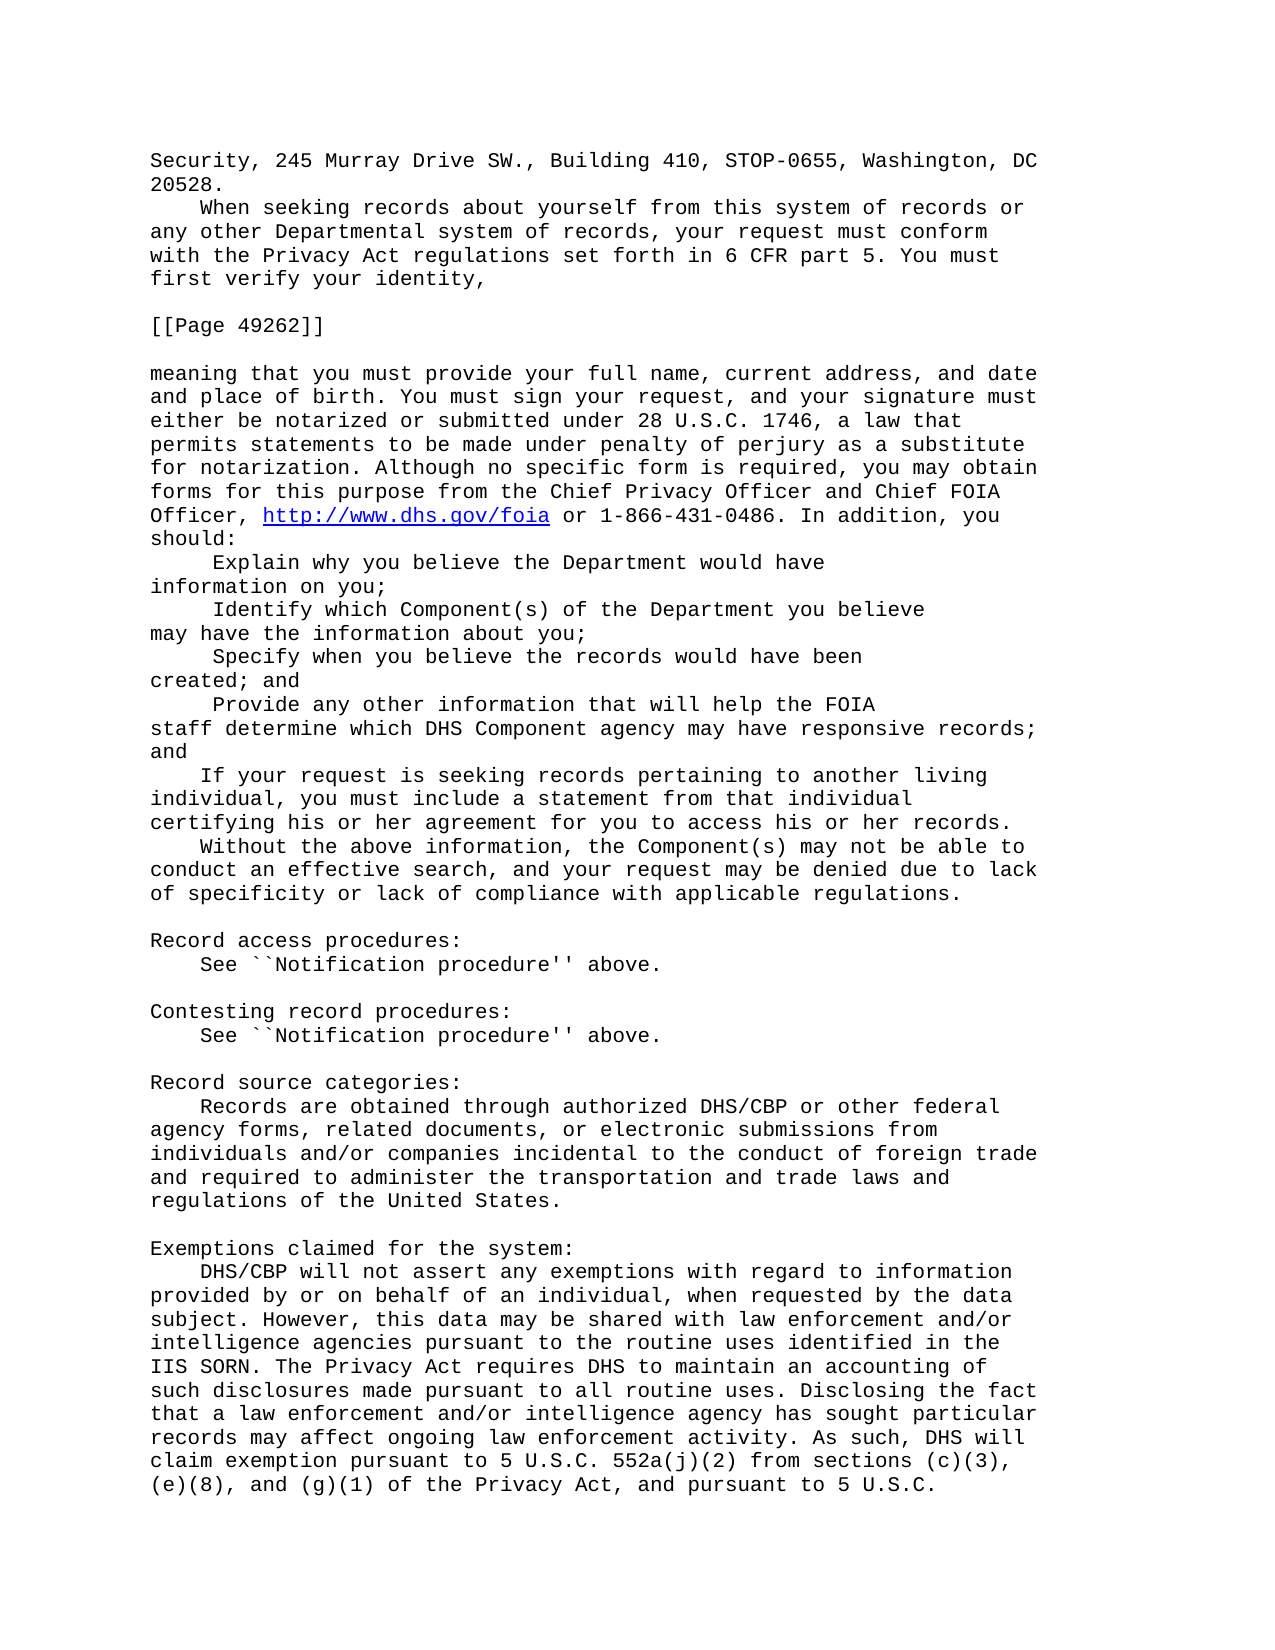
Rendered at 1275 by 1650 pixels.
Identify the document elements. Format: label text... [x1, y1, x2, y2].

text When seeking records about yourself from this system of records or [150, 197, 1125, 221]
text DHS/CBP will not assert any exemptions with regard to information [150, 1261, 1125, 1285]
text Record source categories: [150, 1072, 1125, 1096]
text Record access procedures: [150, 930, 1125, 954]
text and [150, 741, 1125, 765]
text Without the above information, the Component(s) may not be able to [150, 836, 1125, 859]
text meaning that you must provide your full name, current address, and date [150, 363, 1125, 386]
text conduct an effective search, and your request may be denied due to lack [150, 859, 1125, 883]
text Explain why you believe the Department would have [150, 552, 1125, 576]
text records may affect ongoing law enforcement activity. As such, DHS will [150, 1427, 1125, 1451]
text intelligence agencies pursuant to the routine uses identified in the [150, 1332, 1125, 1356]
text should: [150, 528, 1125, 552]
text Contesting record procedures: [150, 1001, 1125, 1025]
text subject. However, this data may be shared with law enforcement and/or [150, 1309, 1125, 1332]
text that a law enforcement and/or intelligence agency has sought particular [150, 1403, 1125, 1427]
text and place of birth. You must sign your request, and your signature must [150, 386, 1125, 410]
text Specify when you believe the records would have been [150, 647, 1125, 670]
text information on you; [150, 576, 1125, 599]
text claim exemption pursuant to 5 U.S.C. 552a(j)(2) from sections (c)(3), [150, 1451, 1125, 1474]
text certifying his or her agreement for you to access his or her records. [150, 812, 1125, 836]
text individuals and/or companies incidental to the conduct of foreign trade [150, 1143, 1125, 1167]
text for notarization. Although no specific form is required, you may obtain [150, 457, 1125, 481]
text Provide any other information that will help the FOIA [150, 694, 1125, 717]
text (e)(8), and (g)(1) of the Privacy Act, and pursuant to 5 U.S.C. [150, 1474, 1125, 1498]
text either be notarized or submitted under 28 U.S.C. 1746, a law that [150, 410, 1125, 434]
text created; and [150, 670, 1125, 694]
text If your request is seeking records pertaining to another living [150, 765, 1125, 788]
text staff determine which DHS Component agency may have responsive records; [150, 717, 1125, 741]
text provided by or on behalf of an individual, when requested by the data [150, 1285, 1125, 1309]
text such disclosures made pursuant to all routine uses. Disclosing the fact [150, 1379, 1125, 1403]
text Security, 245 Murray Drive SW., Building 410, STOP-0655, Washington, DC [150, 150, 1125, 174]
text with the Privacy Act regulations set forth in 6 CFR part 5. You must [150, 244, 1125, 268]
text 20528. [150, 174, 1125, 197]
text Officer, http://www.dhs.gov/foia or 1-866-431-0486. In addition, you [150, 505, 1125, 528]
text first verify your identity, [150, 268, 1125, 292]
text See ``Notification procedure'' above. [150, 1025, 1125, 1048]
text any other Departmental system of records, your request must conform [150, 221, 1125, 244]
text regulations of the United States. [150, 1190, 1125, 1214]
text See ``Notification procedure'' above. [150, 954, 1125, 978]
text Records are obtained through authorized DHS/CBP or other federal [150, 1096, 1125, 1119]
text may have the information about you; [150, 623, 1125, 647]
text forms for this purpose from the Chief Privacy Officer and Chief FOIA [150, 481, 1125, 505]
text Identify which Component(s) of the Department you believe [150, 599, 1125, 623]
text of specificity or lack of compliance with applicable regulations. [150, 883, 1125, 907]
text agency forms, related documents, or electronic submissions from [150, 1119, 1125, 1143]
text permits statements to be made under penalty of perjury as a substitute [150, 434, 1125, 457]
text Exemptions claimed for the system: [150, 1238, 1125, 1261]
text IIS SORN. The Privacy Act requires DHS to maintain an accounting of [150, 1356, 1125, 1379]
text and required to administer the transportation and trade laws and [150, 1167, 1125, 1190]
text [[Page 49262]] [150, 316, 1125, 339]
text individual, you must include a statement from that individual [150, 788, 1125, 812]
